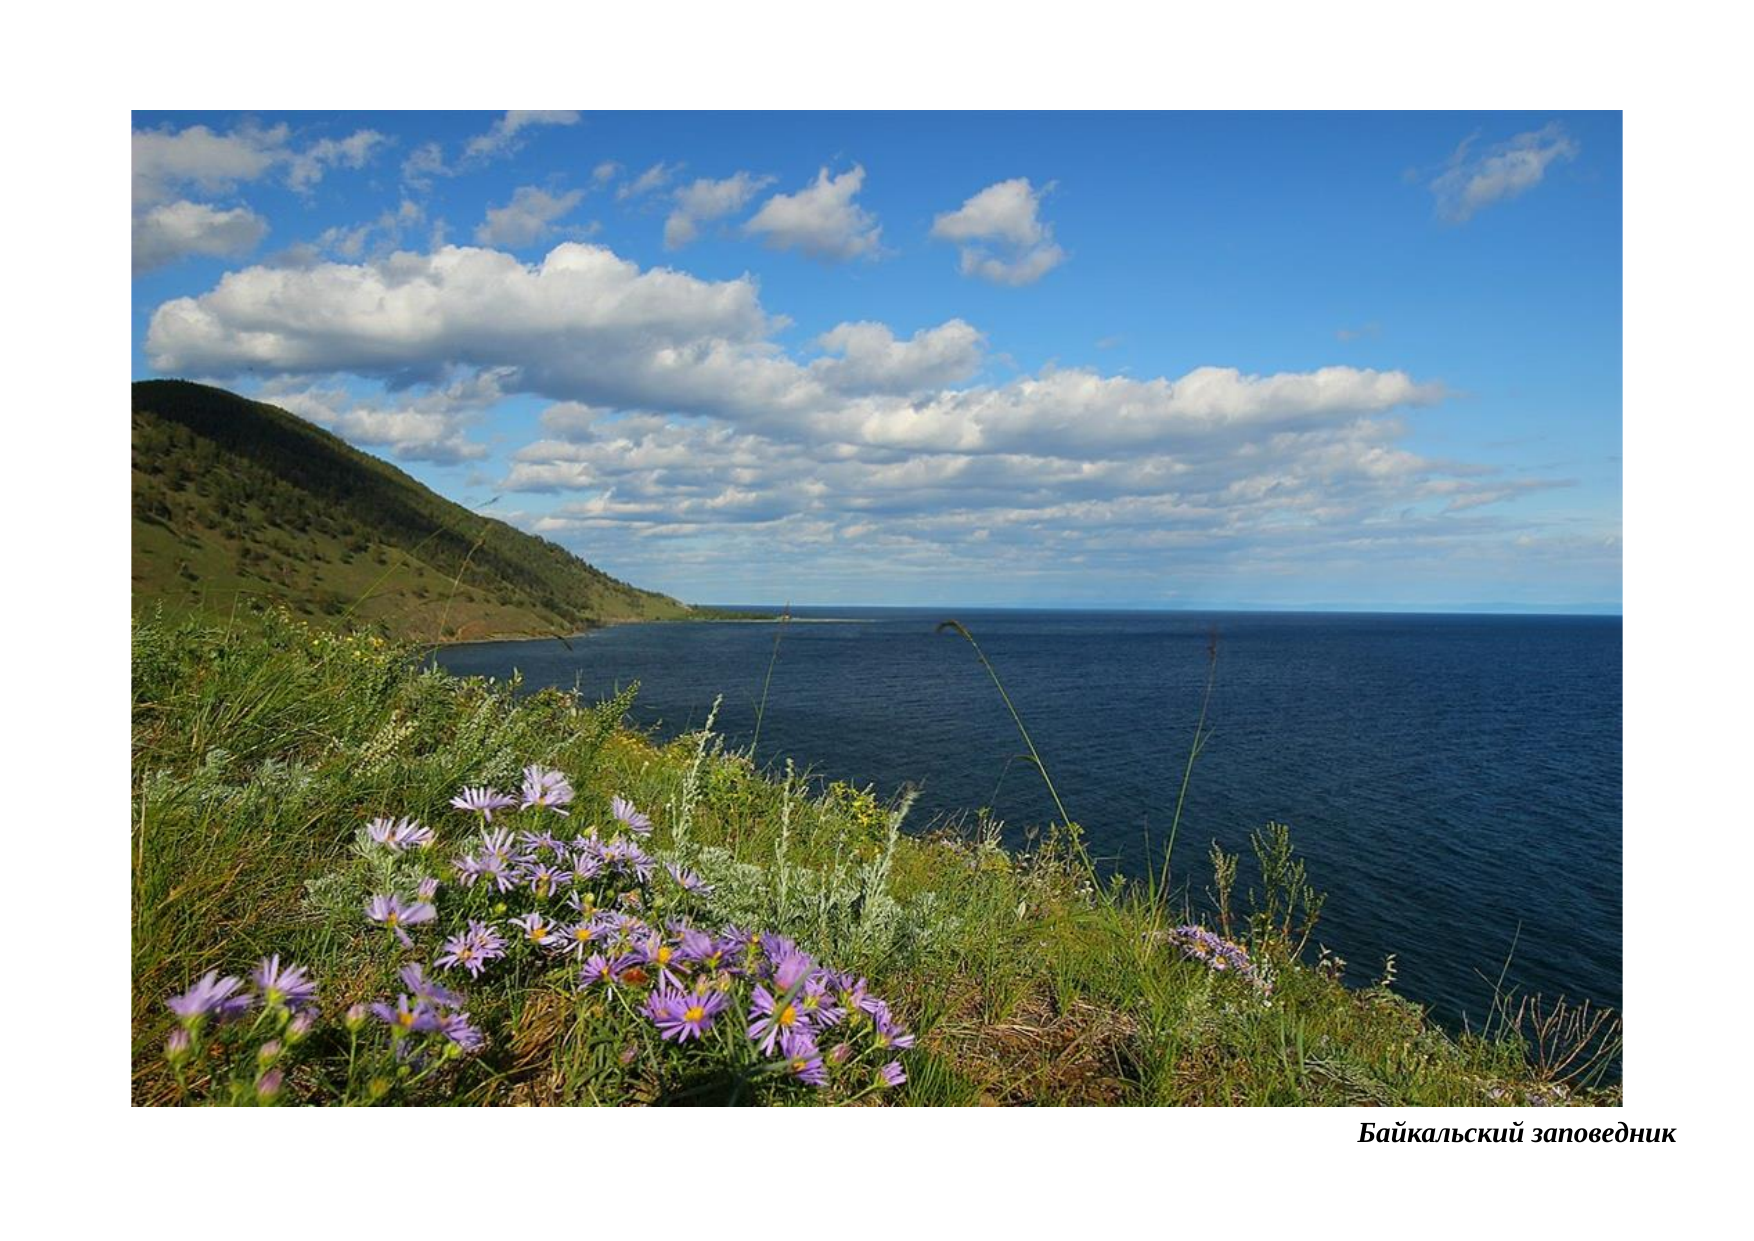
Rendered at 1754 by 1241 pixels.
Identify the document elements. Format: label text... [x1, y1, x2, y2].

picture [131, 110, 1623, 1107]
text Байкальский заповедник [75, 1115, 1679, 1148]
